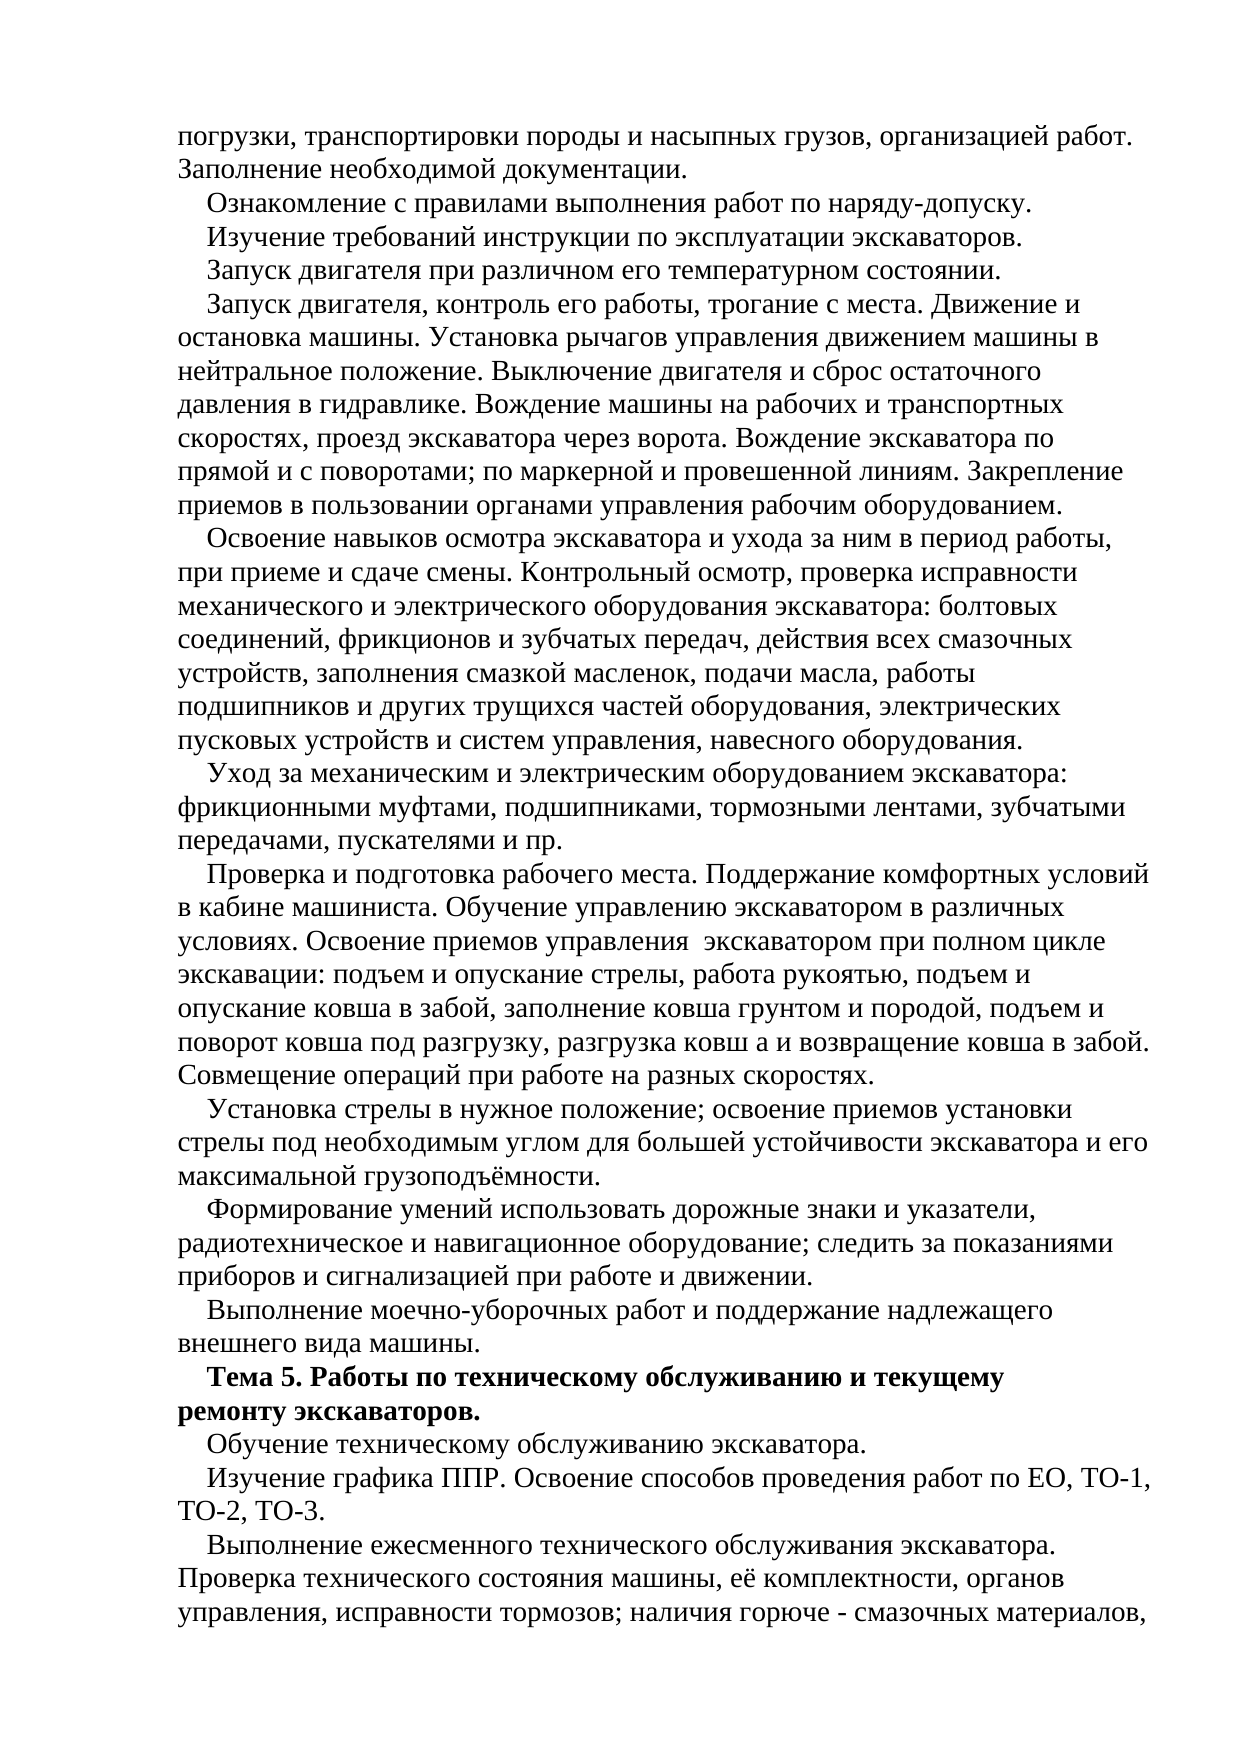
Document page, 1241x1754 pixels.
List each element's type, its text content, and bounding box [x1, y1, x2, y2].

text Формирование умений использовать дорожные знаки и указатели, радиотехническое и навигационное оборудование; следить за показаниями приборов и сигнализацией при работе и движении. [177, 1191, 1152, 1292]
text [177, 118, 1152, 185]
text Тема 5. Работы по техническому обслуживанию и текущему [177, 1359, 1152, 1393]
text Обучение техническому обслуживанию экскаватора. [177, 1426, 1152, 1460]
text Установка стрелы в нужное положение; освоение приемов установки стрелы под необходимым углом для большей устойчивости экскаватора и его максимальной грузоподъёмности. [177, 1091, 1152, 1191]
text Запуск двигателя при различном его температурном состоянии. [177, 252, 1152, 286]
text Выполнение моечно-уборочных работ и поддержание надлежащего внешнего вида машины. [177, 1292, 1152, 1359]
text Изучение графика ППР. Освоение способов проведения работ по ЕО, ТО-1, ТО-2, ТО-3. [177, 1460, 1152, 1527]
text Проверка и подготовка рабочего места. Поддержание комфортных условий в кабине машиниста. Обучение управлению экскаватором в различных условиях. Освоение приемов управления экскаватором при полном цикле экскавации: подъем и опускание стрелы, работа рукоятью, подъем и опускание ковша в забой, заполнение ковша грунтом и породой, подъем и поворот ковша под разгрузку, разгрузка ковш а и возвращение ковша в забой. Совмещение операций при работе на разных скоростях. [177, 856, 1152, 1091]
text Освоение навыков осмотра экскаватора и ухода за ним в период работы, при приеме и сдаче смены. Контрольный осмотр, проверка исправности механического и электрического оборудования экскаватора: болтовых соединений, фрикционов и зубчатых передач, действия всех смазочных устройств, заполнения смазкой масленок, подачи масла, работы подшипников и других трущихся частей оборудования, электрических пусковых устройств и систем управления, навесного оборудования. [177, 521, 1152, 755]
text Уход за механическим и электрическим оборудованием экскаватора: фрикционными муфтами, подшипниками, тормозными лентами, зубчатыми передачами, пускателями и пр. [177, 755, 1152, 856]
text ремонту экскаваторов. [177, 1393, 1152, 1426]
text Запуск двигателя, контроль его работы, трогание с места. Движение и остановка машины. Установка рычагов управления движением машины в нейтральное положение. Выключение двигателя и сброс остаточного давления в гидравлике. Вождение машины на рабочих и транспортных скоростях, проезд экскаватора через ворота. Вождение экскаватора по прямой и с поворотами; по маркерной и провешенной линиям. Закрепление приемов в пользовании органами управления рабочим оборудованием. [177, 286, 1152, 521]
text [177, 1527, 1152, 1627]
text Ознакомление с правилами выполнения работ по наряду-допуску. [177, 185, 1152, 219]
text Изучение требований инструкции по эксплуатации экскаваторов. [177, 219, 1152, 252]
